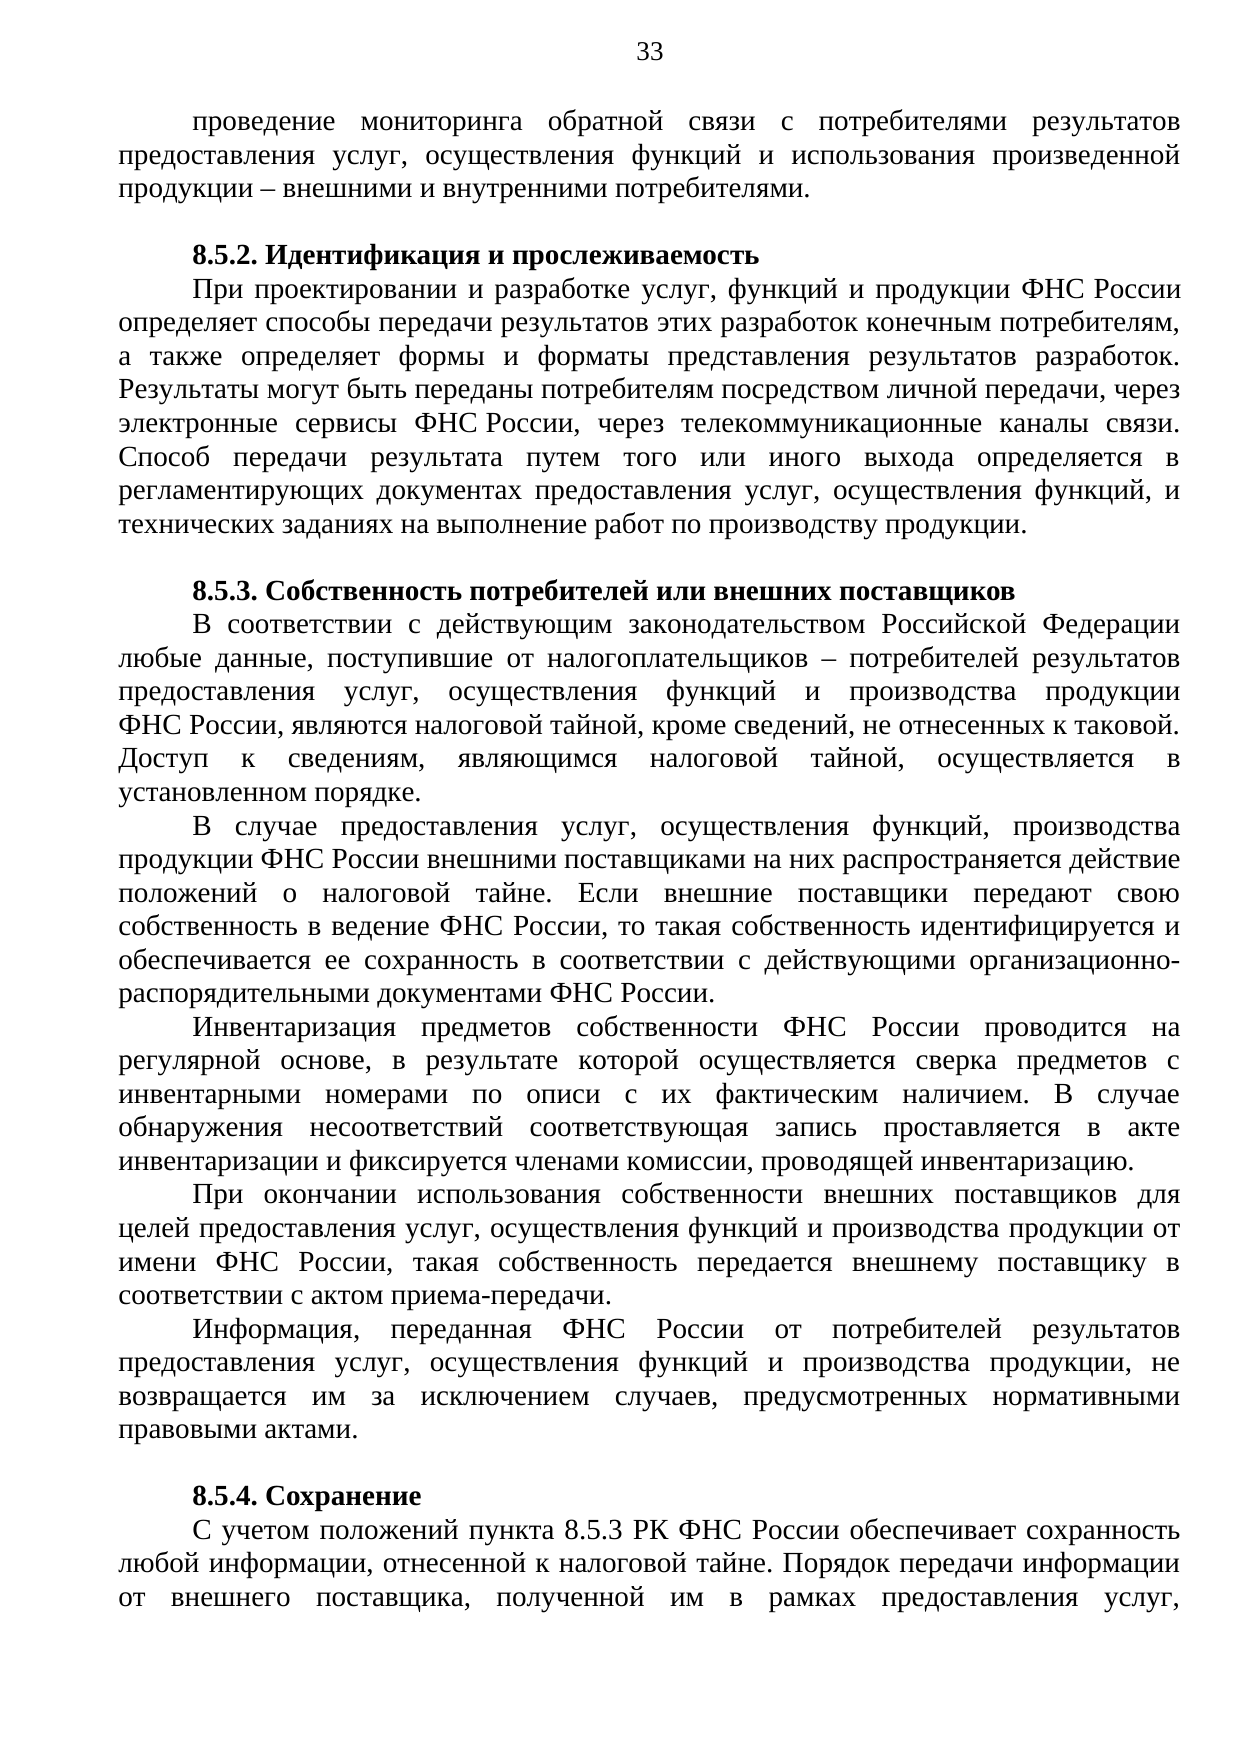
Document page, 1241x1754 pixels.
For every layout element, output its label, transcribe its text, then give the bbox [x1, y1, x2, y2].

subtitle 8.5.2. Идентификация и прослеживаемость [118, 237, 1181, 271]
text При проектировании и разработке услуг, функций и продукции ФНС России определяет способы передачи результатов этих разработок конечным потребителям, а также определяет формы и форматы представления результатов разработок. Результаты могут быть переданы потребителям посредством личной передачи, через электронные сервисы ФНС России, через телекоммуникационные каналы связи. Способ передачи результата путем того или иного выхода определяется в регламентирующих документах предоставления услуг, осуществления функций, и технических заданиях на выполнение работ по производству продукции. [118, 271, 1181, 539]
subtitle 8.5.3. Собственность потребителей или внешних поставщиков [118, 573, 1181, 606]
text В соответствии с действующим законодательством Российской Федерации любые данные, поступившие от налогоплательщиков – потребителей результатов предоставления услуг, осуществления функций и производства продукции ФНС России, являются налоговой тайной, кроме сведений, не отнесенных к таковой. Доступ к сведениям, являющимся налоговой тайной, осуществляется в установленном порядке. [118, 606, 1181, 808]
subtitle 8.5.4. Сохранение [118, 1478, 1181, 1512]
text Инвентаризация предметов собственности ФНС России проводится на регулярной основе, в результате которой осуществляется сверка предметов с инвентарными номерами по описи с их фактическим наличием. В случае обнаружения несоответствий соответствующая запись проставляется в акте инвентаризации и фиксируется членами комиссии, проводящей инвентаризацию. [118, 1009, 1181, 1177]
text В случае предоставления услуг, осуществления функций, производства продукции ФНС России внешними поставщиками на них распространяется действие положений о налоговой тайне. Если внешние поставщики передают свою собственность в ведение ФНС России, то такая собственность идентифицируется и обеспечивается ее сохранность в соответствии с действующими организационно-распорядительными документами ФНС России. [118, 808, 1181, 1009]
text При окончании использования собственности внешних поставщиков для целей предоставления услуг, осуществления функций и производства продукции от имени ФНС России, такая собственность передается внешнему поставщику в соответствии с актом приема-передачи. [118, 1177, 1181, 1311]
text Информация, переданная ФНС России от потребителей результатов предоставления услуг, осуществления функций и производства продукции, не возвращается им за исключением случаев, предусмотренных нормативными правовыми актами. [118, 1311, 1181, 1445]
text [118, 1512, 1181, 1613]
text проведение мониторинга обратной связи с потребителями результатов предоставления услуг, осуществления функций и использования произведенной продукции – внешними и внутренними потребителями. [118, 103, 1181, 204]
